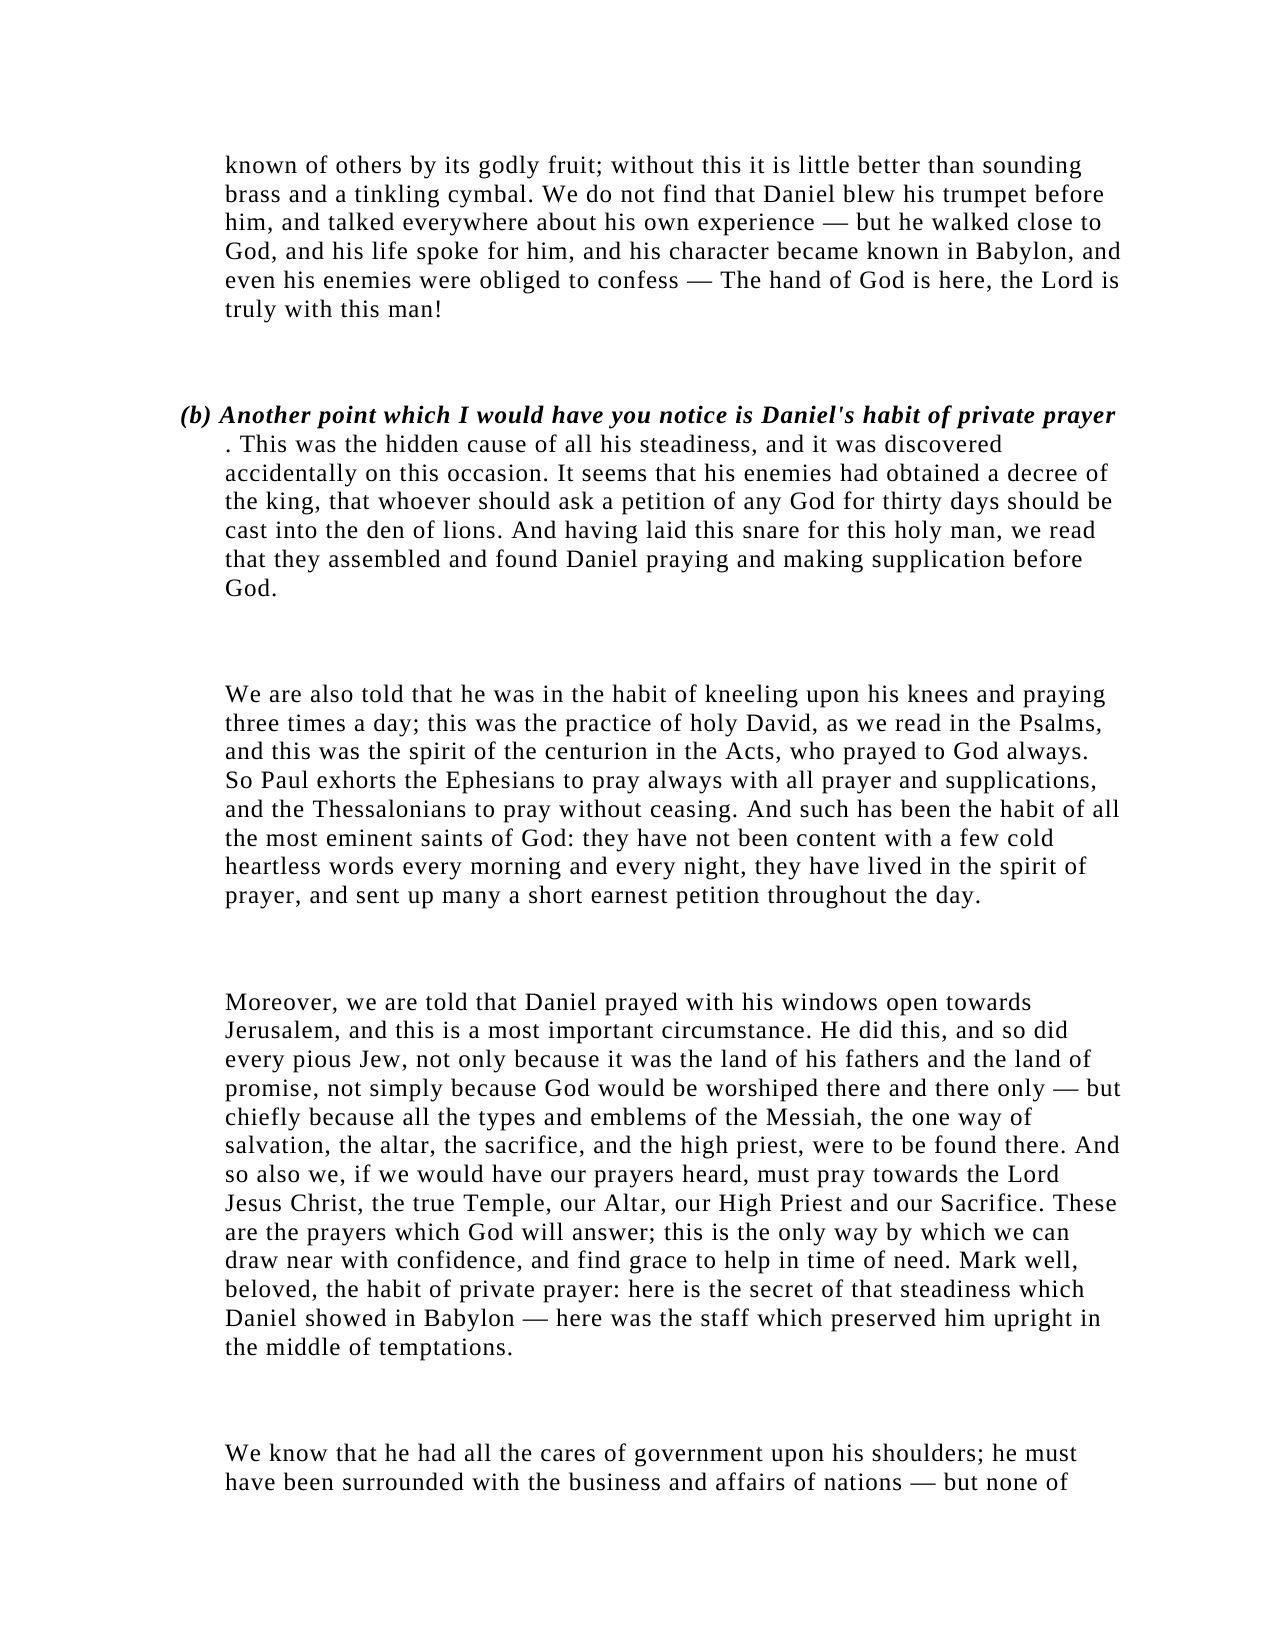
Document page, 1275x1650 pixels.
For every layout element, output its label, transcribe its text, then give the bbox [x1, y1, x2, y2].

text (b) Another point which I would have you notice is Daniel's habit of private prayer . This was the hidden cause of all his steadiness, and it was discovered accidentally on this occasion. It seems that his enemies had obtained a decree of the king, that whoever should ask a petition of any God for thirty days should be cast into the den of lions. And having laid this snare for this holy man, we read that they assembled and found Daniel praying and making supplication before God. [180, 400, 1125, 601]
text Moreover, we are told that Daniel prayed with his windows open towards Jerusalem, and this is a most important circumstance. He did this, and so did every pious Jew, not only because it was the land of his fathers and the land of promise, not simply because God would be worshiped there and there only — but chiefly because all the types and emblems of the Messiah, the one way of salvation, the altar, the sacrifice, and the high priest, were to be found there. And so also we, if we would have our prayers heard, must pray towards the Lord Jesus Christ, the true Temple, our Altar, our High Priest and our Sacrifice. These are the prayers which God will answer; this is the only way by which we can draw near with confidence, and find grace to help in time of need. Mark well, beloved, the habit of private prayer: here is the secret of that steadiness which Daniel showed in Babylon — here was the staff which preserved him upright in the middle of temptations. [225, 987, 1125, 1360]
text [225, 1438, 1125, 1495]
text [225, 150, 1125, 322]
text We are also told that he was in the habit of kneeling upon his knees and praying three times a day; this was the practice of holy David, as we read in the Psalms, and this was the spirit of the centurion in the Acts, who prayed to God always. So Paul exhorts the Ephesians to pray always with all prayer and supplications, and the Thessalonians to pray without ceasing. And such has been the habit of all the most eminent saints of God: they have not been content with a few cold heartless words every morning and every night, they have lived in the spirit of prayer, and sent up many a short earnest petition throughout the day. [225, 679, 1125, 909]
